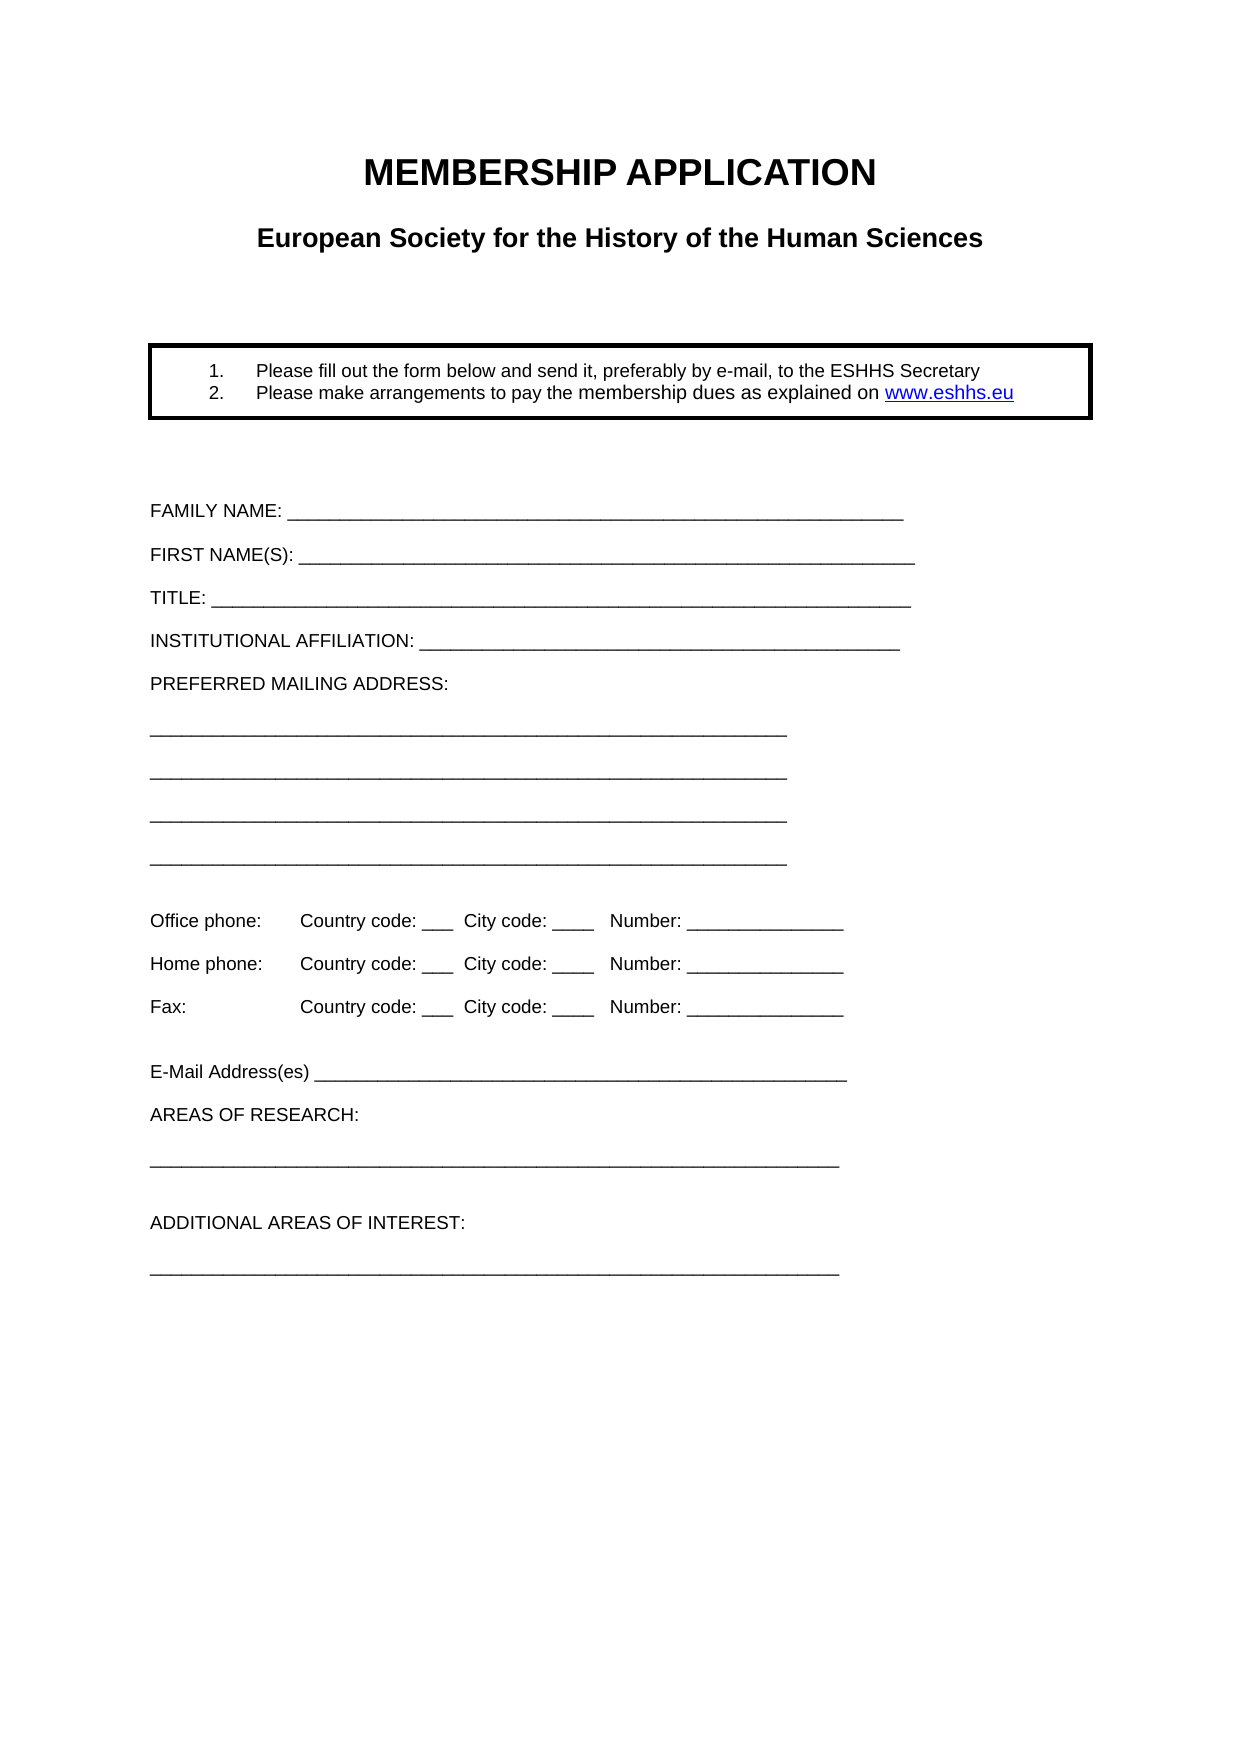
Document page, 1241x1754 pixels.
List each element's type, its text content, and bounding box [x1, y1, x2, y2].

text FAMILY NAME: ___________________________________________________________ FIRST NAME(S): ___________________________________________________________ TITLE: ___________________________________________________________________ INSTITUTIONAL AFFILIATION: ______________________________________________ PREFERRED MAILING ADDRESS: _____________________________________________________________ _____________________________________________________________ _____________________________________________________________ _____________________________________________________________ Office phone: Country code: ___ City code: ____ Number: _______________ Home phone: Country code: ___ City code: ____ Number: _______________ Fax: Country code: ___ City code: ____ Number: _______________ E-Mail Address(es) ___________________________________________________ AREAS OF RESEARCH: __________________________________________________________________ ADDITIONAL AREAS OF INTEREST: __________________________________________________________________ [150, 500, 1090, 1276]
text European Society for the History of the Human Sciences [150, 222, 1090, 253]
table_header Please fill out the form below and send it, preferably by e-mail, to the ESHHS Secretary Please make arrangements to pay the membership dues as explained on www.eshhs.eu [152, 348, 1088, 416]
text MEMBERSHIP APPLICATION [150, 150, 1090, 193]
